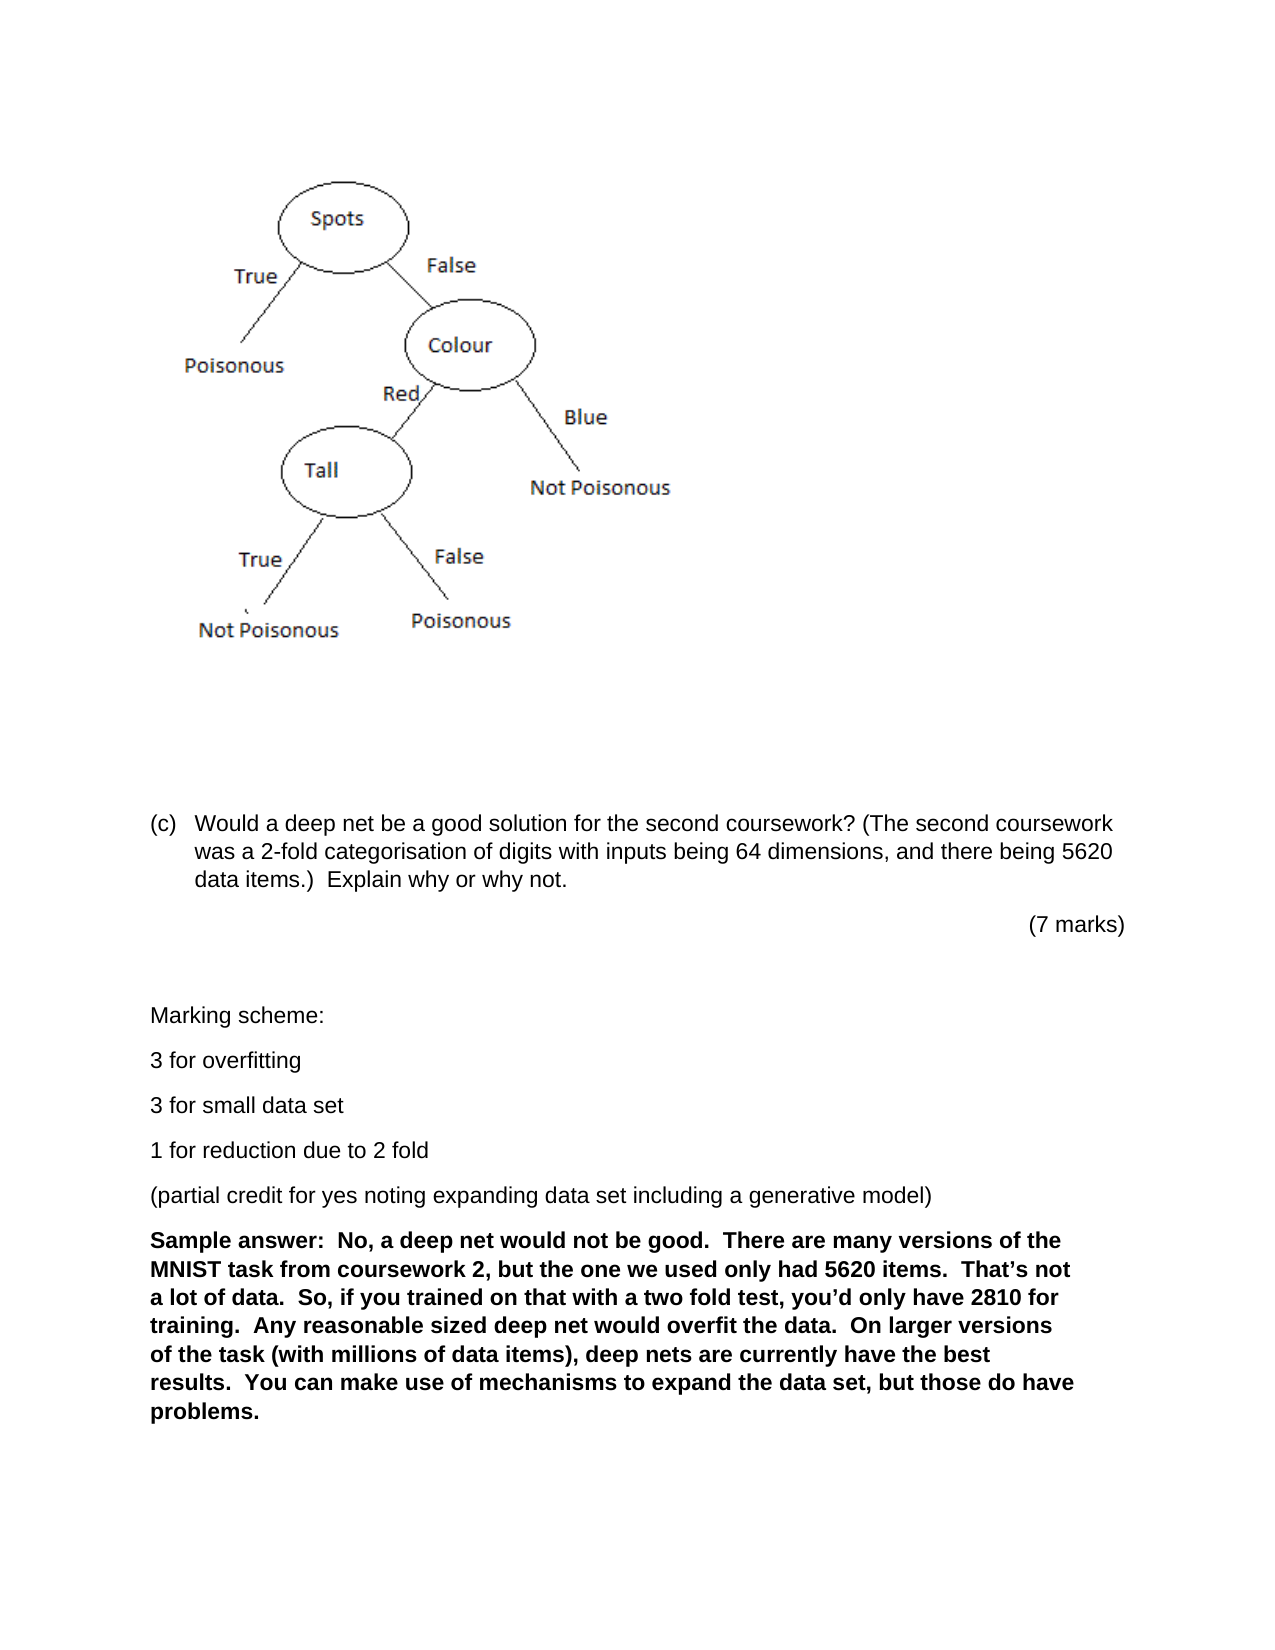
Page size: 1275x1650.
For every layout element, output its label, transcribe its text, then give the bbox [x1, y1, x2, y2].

text Sample answer: No, a deep net would not be good. There are many versions of the MNIST task from coursework 2, but the one we used only had 5620 items. That’s not a lot of data. So, if you trained on that with a two fold test, you’d only have 2810 for training. Any reasonable sized deep net would overfit the data. On larger versions of the task (with millions of data items), deep nets are currently have the best results. You can make use of mechanisms to expand the data set, but those do have problems. [150, 1227, 1075, 1424]
text 3 for small data set [150, 1092, 1075, 1118]
text Marking scheme: [150, 1002, 1075, 1028]
text (7 marks) [150, 911, 1125, 938]
picture [150, 150, 838, 697]
text 3 for overfitting [150, 1047, 1075, 1073]
text 1 for reduction due to 2 fold [150, 1137, 1075, 1163]
text (c) Would a deep net be a good solution for the second coursework? (The second coursework was a 2-fold categorisation of digits with inputs being 64 dimensions, and there being 5620 data items.) Explain why or why not. [150, 809, 1125, 893]
text (partial credit for yes noting expanding data set including a generative model) [150, 1182, 1075, 1208]
